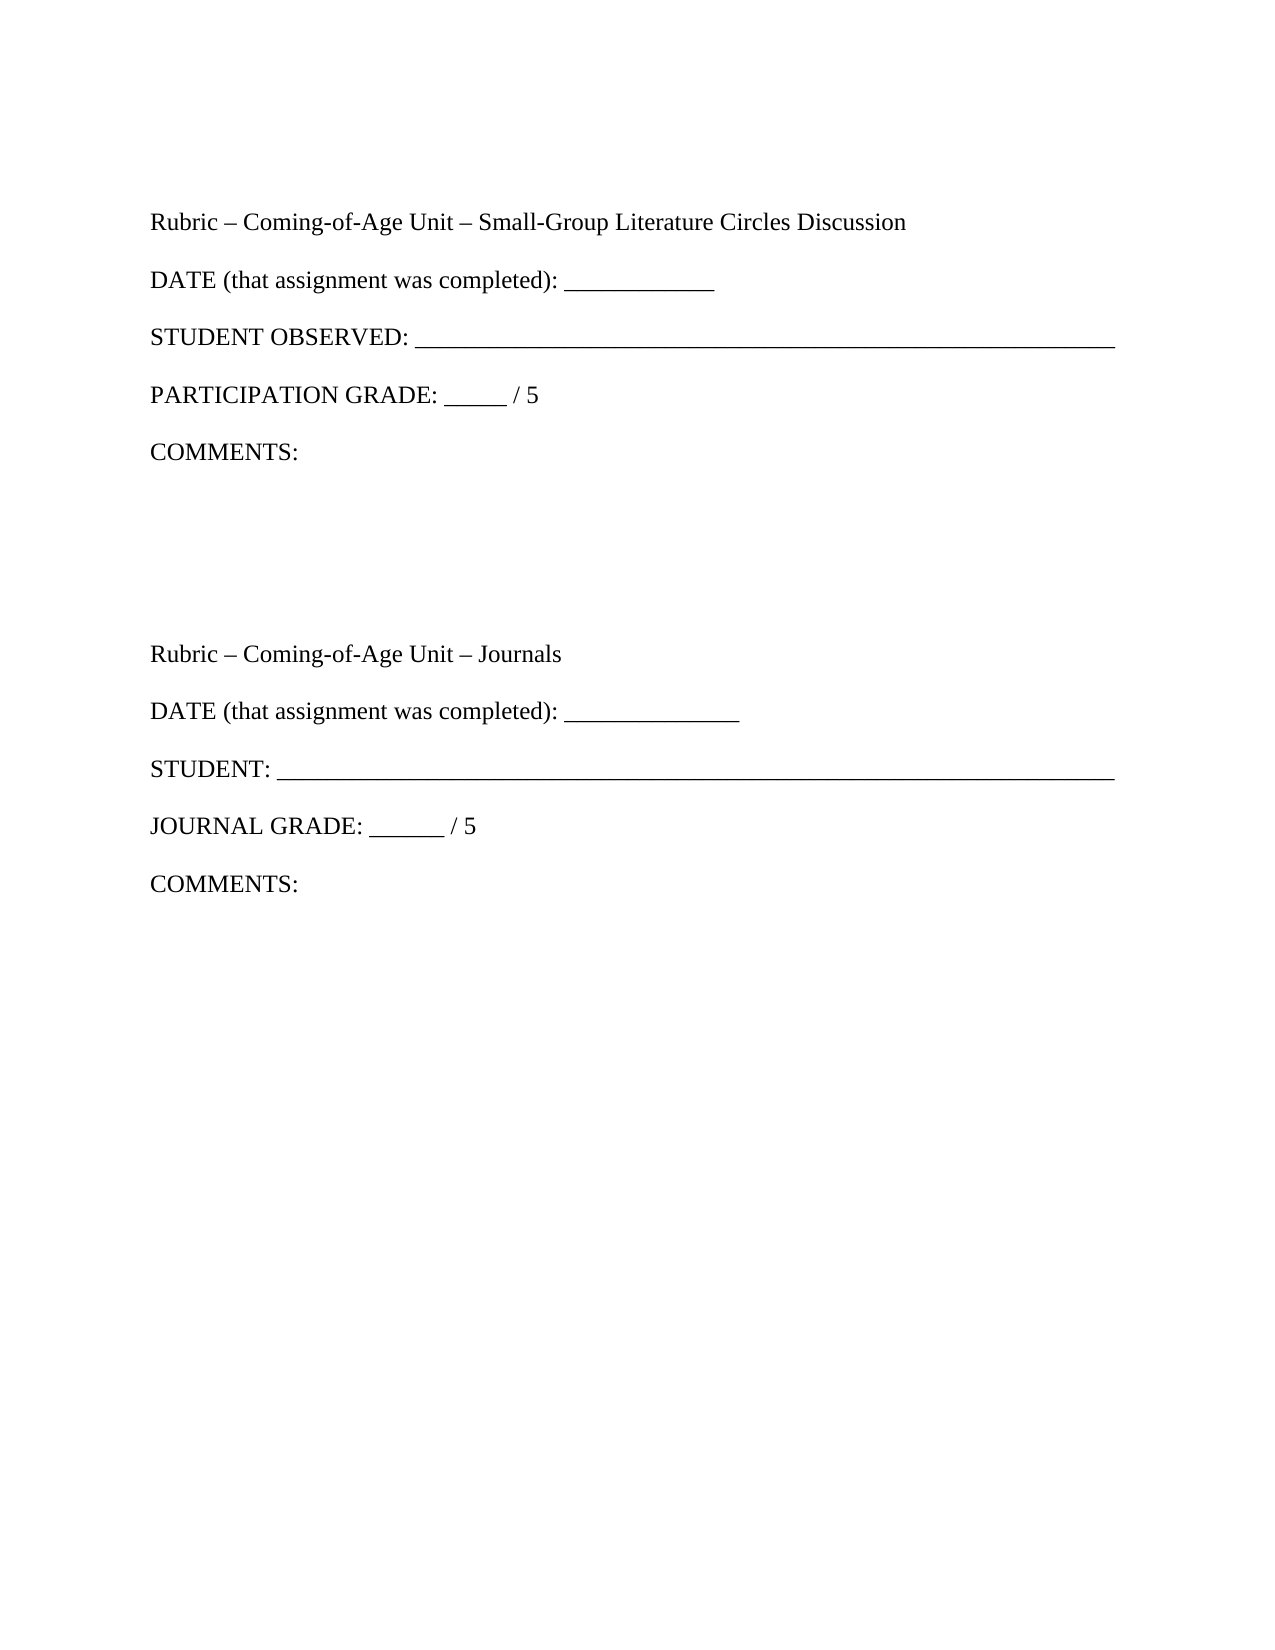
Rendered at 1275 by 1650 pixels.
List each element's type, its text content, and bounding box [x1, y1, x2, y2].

text Rubric – Coming-of-Age Unit – Journals [150, 639, 1125, 667]
text JOURNAL GRADE: ______ / 5 [150, 811, 1125, 840]
text STUDENT: ___________________________________________________________________ [150, 754, 1125, 782]
text COMMENTS: [150, 869, 1125, 897]
text DATE (that assignment was completed): ____________ [150, 265, 1125, 294]
text PARTICIPATION GRADE: _____ / 5 [150, 380, 1125, 409]
text DATE (that assignment was completed): ______________ [150, 696, 1125, 725]
text Rubric – Coming-of-Age Unit – Small-Group Literature Circles Discussion [150, 207, 1125, 236]
text COMMENTS: [150, 437, 1125, 466]
text STUDENT OBSERVED: ________________________________________________________ [150, 322, 1125, 351]
